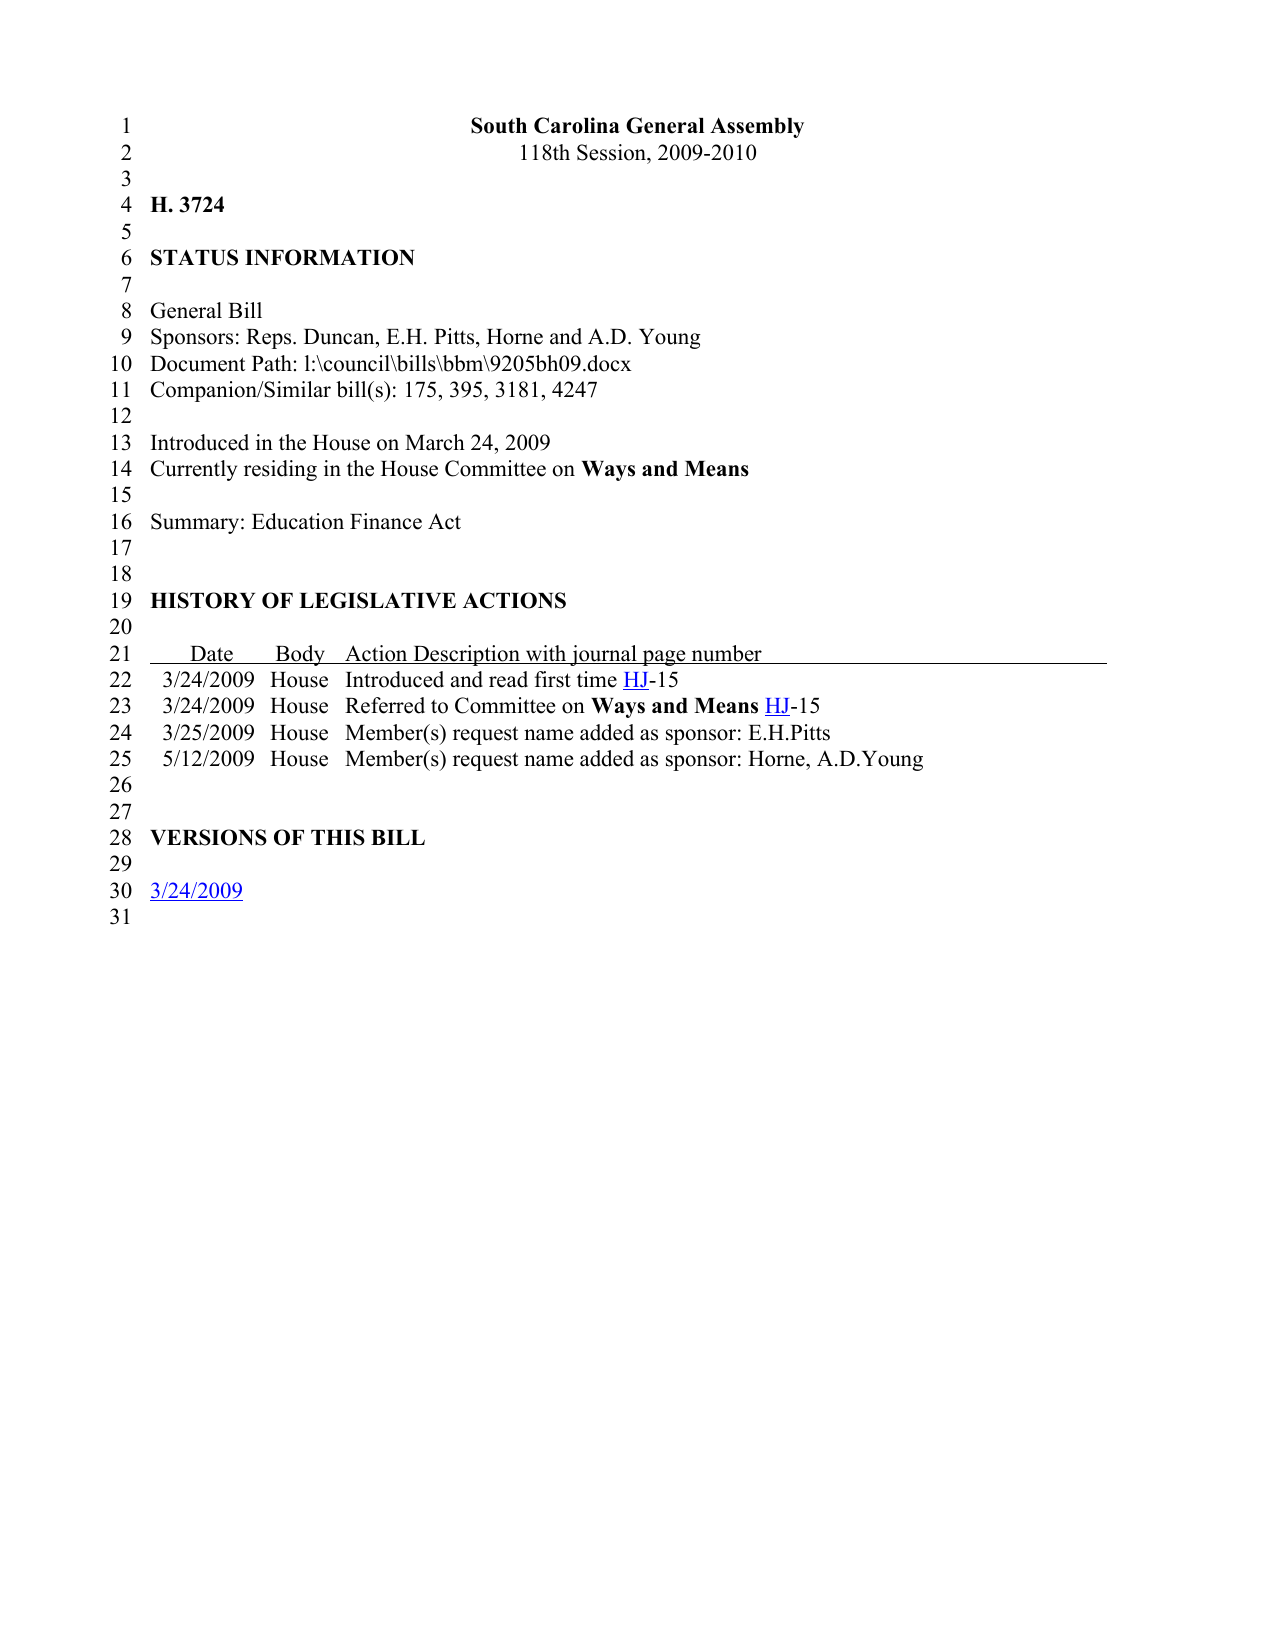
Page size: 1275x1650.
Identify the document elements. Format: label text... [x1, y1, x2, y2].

text 3/25/2009 House Member(s) request name added as sponsor: E.H.Pitts [150, 719, 1125, 745]
text Currently residing in the House Committee on Ways and Means [150, 455, 1125, 481]
text General Bill [150, 297, 1125, 323]
text Sponsors: Reps. Duncan, E.H. Pitts, Horne and A.D. Young [150, 323, 1125, 350]
text Date Body Action Description with journal page number [150, 639, 1125, 666]
text 3/24/2009 House Referred to Committee on Ways and Means HJ-15 [150, 692, 1125, 719]
text Summary: Education Finance Act [150, 508, 1125, 534]
text STATUS INFORMATION [150, 244, 1125, 271]
text HISTORY OF LEGISLATIVE ACTIONS [150, 587, 1125, 613]
text Introduced in the House on March 24, 2009 [150, 429, 1125, 455]
text Companion/Similar bill(s): 175, 395, 3181, 4247 [150, 376, 1125, 402]
text 3/24/2009 [150, 877, 1125, 903]
text VERSIONS OF THIS BILL [150, 824, 1125, 850]
text H. 3724 [150, 192, 1125, 218]
text 3/24/2009 House Introduced and read first time HJ-15 [150, 666, 1125, 692]
text Document Path: l:\council\bills\bbm\9205bh09.docx [150, 350, 1125, 376]
text South Carolina General Assembly [150, 112, 1125, 139]
text 118th Session, 2009-2010 [150, 139, 1125, 165]
text 5/12/2009 House Member(s) request name added as sponsor: Horne, A.D.Young [150, 745, 1125, 771]
